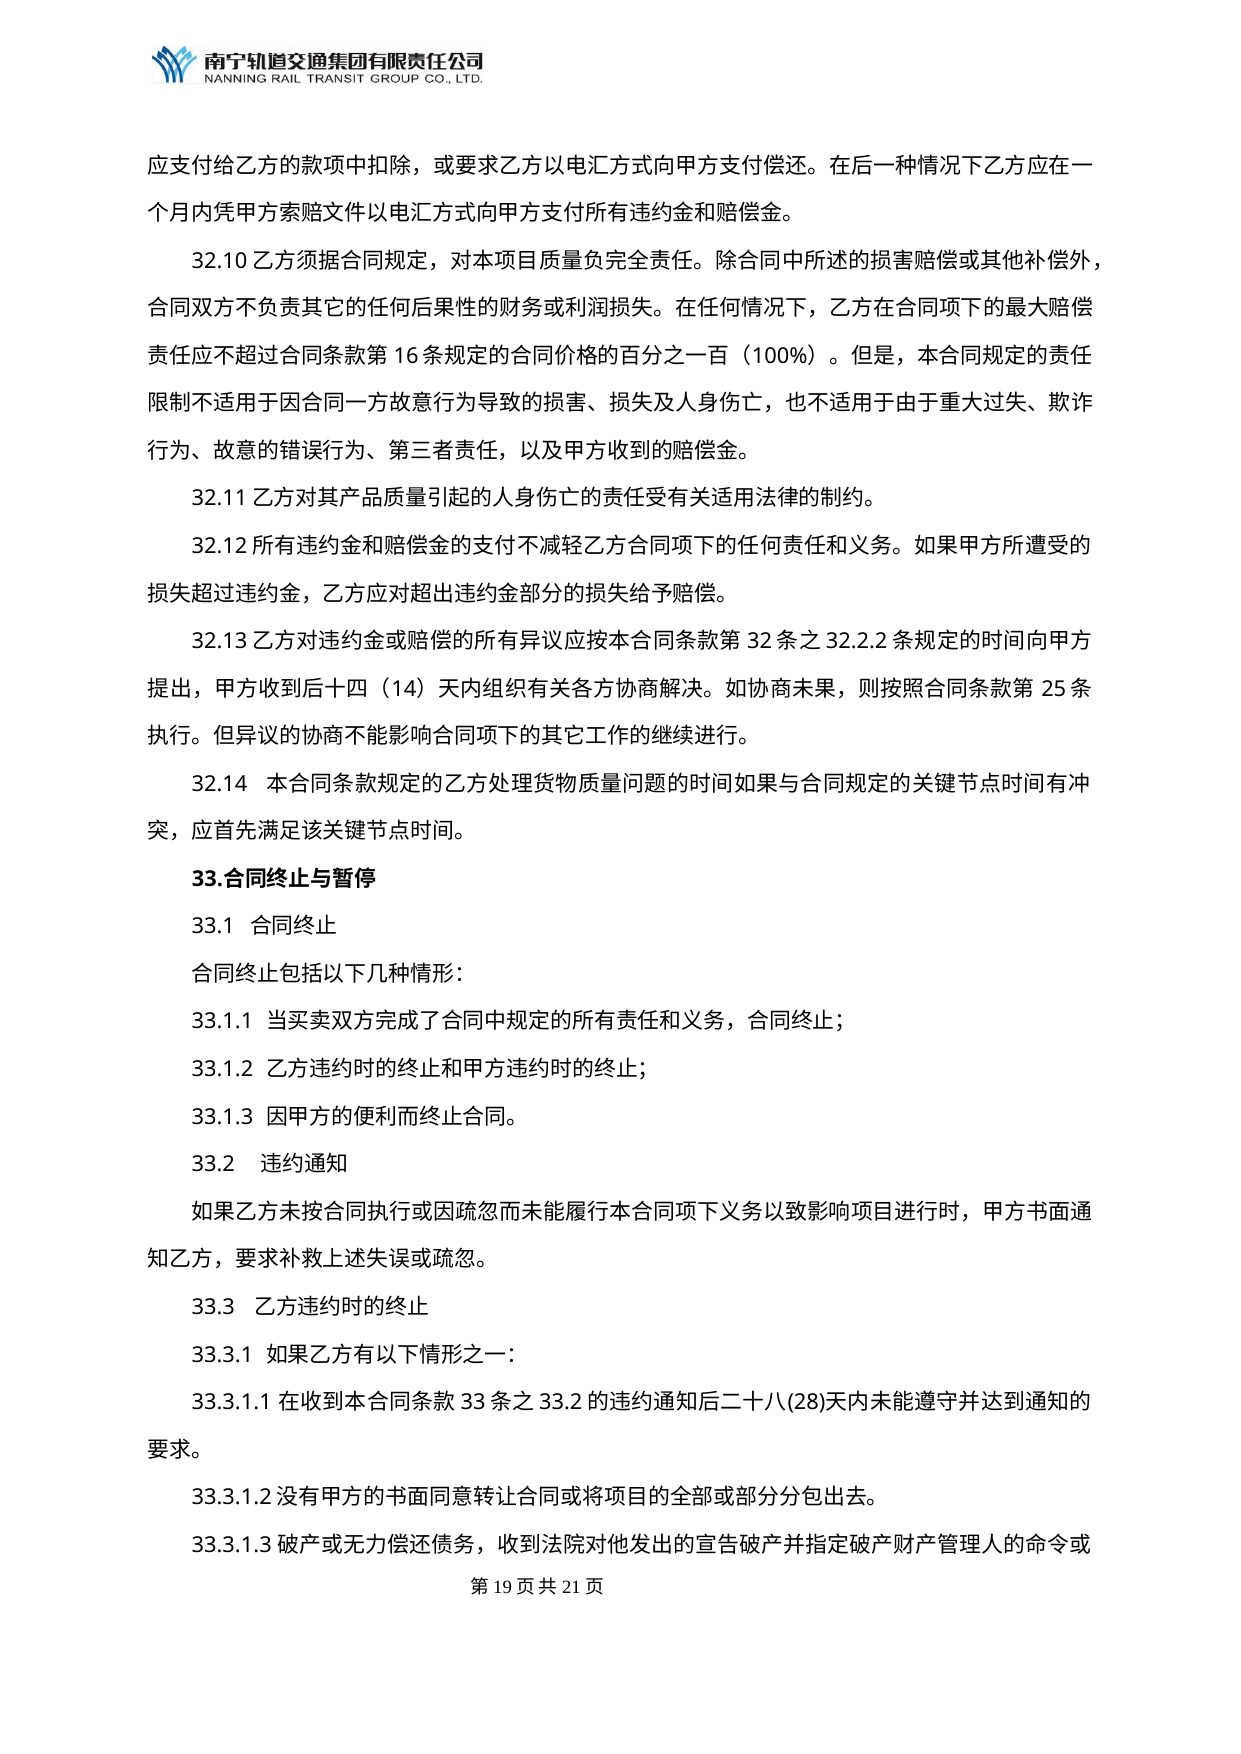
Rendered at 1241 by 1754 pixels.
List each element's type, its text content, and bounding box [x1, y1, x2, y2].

list 所有违约金和赔偿金的支付不减轻乙方合同项下的任何责任和义务。如果甲方所遭受的损失超过违约金，乙方应对超出违约金部分的损失给予赔偿。 [148, 528, 1093, 607]
list 当买卖双方完成了合同中规定的所有责任和义务，合同终止； [148, 1003, 1093, 1035]
list 因甲方的便利而终止合同。 [148, 1099, 1093, 1131]
list 本合同条款规定的乙方处理货物质量问题的时间如果与合同规定的关键节点时间有冲突，应首先满足该关键节点时间。 [148, 766, 1093, 845]
list 合同终止 [148, 908, 1093, 940]
text 如果乙方未按合同执行或因疏忽而未能履行本合同项下义务以致影响项目进行时，甲方书面通知乙方，要求补救上述失误或疏忽。 [148, 1194, 1093, 1273]
text 33.合同终止与暂停 [192, 861, 1093, 893]
list 违约通知 [148, 1146, 1093, 1178]
text 33.3.1.1 在收到本合同条款33条之33.2的违约通知后二十八(28)天内未能遵守并达到通知的要求。 [148, 1384, 1093, 1463]
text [148, 148, 1093, 227]
list 乙方对违约金或赔偿的所有异议应按本合同条款第32条之32.2.2条规定的时间向甲方提出，甲方收到后十四（14）天内组织有关各方协商解决。如协商未果，则按照合同条款第25条执行。但异议的协商不能影响合同项下的其它工作的继续进行。 [148, 623, 1093, 750]
text 合同终止包括以下几种情形： [148, 956, 1093, 988]
list 乙方违约时的终止和甲方违约时的终止； [148, 1051, 1093, 1083]
list 乙方对其产品质量引起的人身伤亡的责任受有关适用法律的制约。 [148, 480, 1093, 512]
list 乙方须据合同规定，对本项目质量负完全责任。除合同中所述的损害赔偿或其他补偿外，合同双方不负责其它的任何后果性的财务或利润损失。在任何情况下，乙方在合同项下的最大赔偿责任应不超过合同条款第16条规定的合同价格的百分之一百（100%）。但是，本合同规定的责任限制不适用于因合同一方故意行为导致的损害、损失及人身伤亡，也不适用于由于重大过失、欺诈行为、故意的错误行为、第三者责任，以及甲方收到的赔偿金。 [148, 243, 1093, 464]
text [148, 1527, 1093, 1559]
list 如果乙方有以下情形之一： [148, 1337, 1093, 1368]
list 乙方违约时的终止 [148, 1289, 1093, 1321]
picture [151, 46, 483, 84]
text 33.3.1.2没有甲方的书面同意转让合同或将项目的全部或部分分包出去。 [148, 1479, 1093, 1511]
